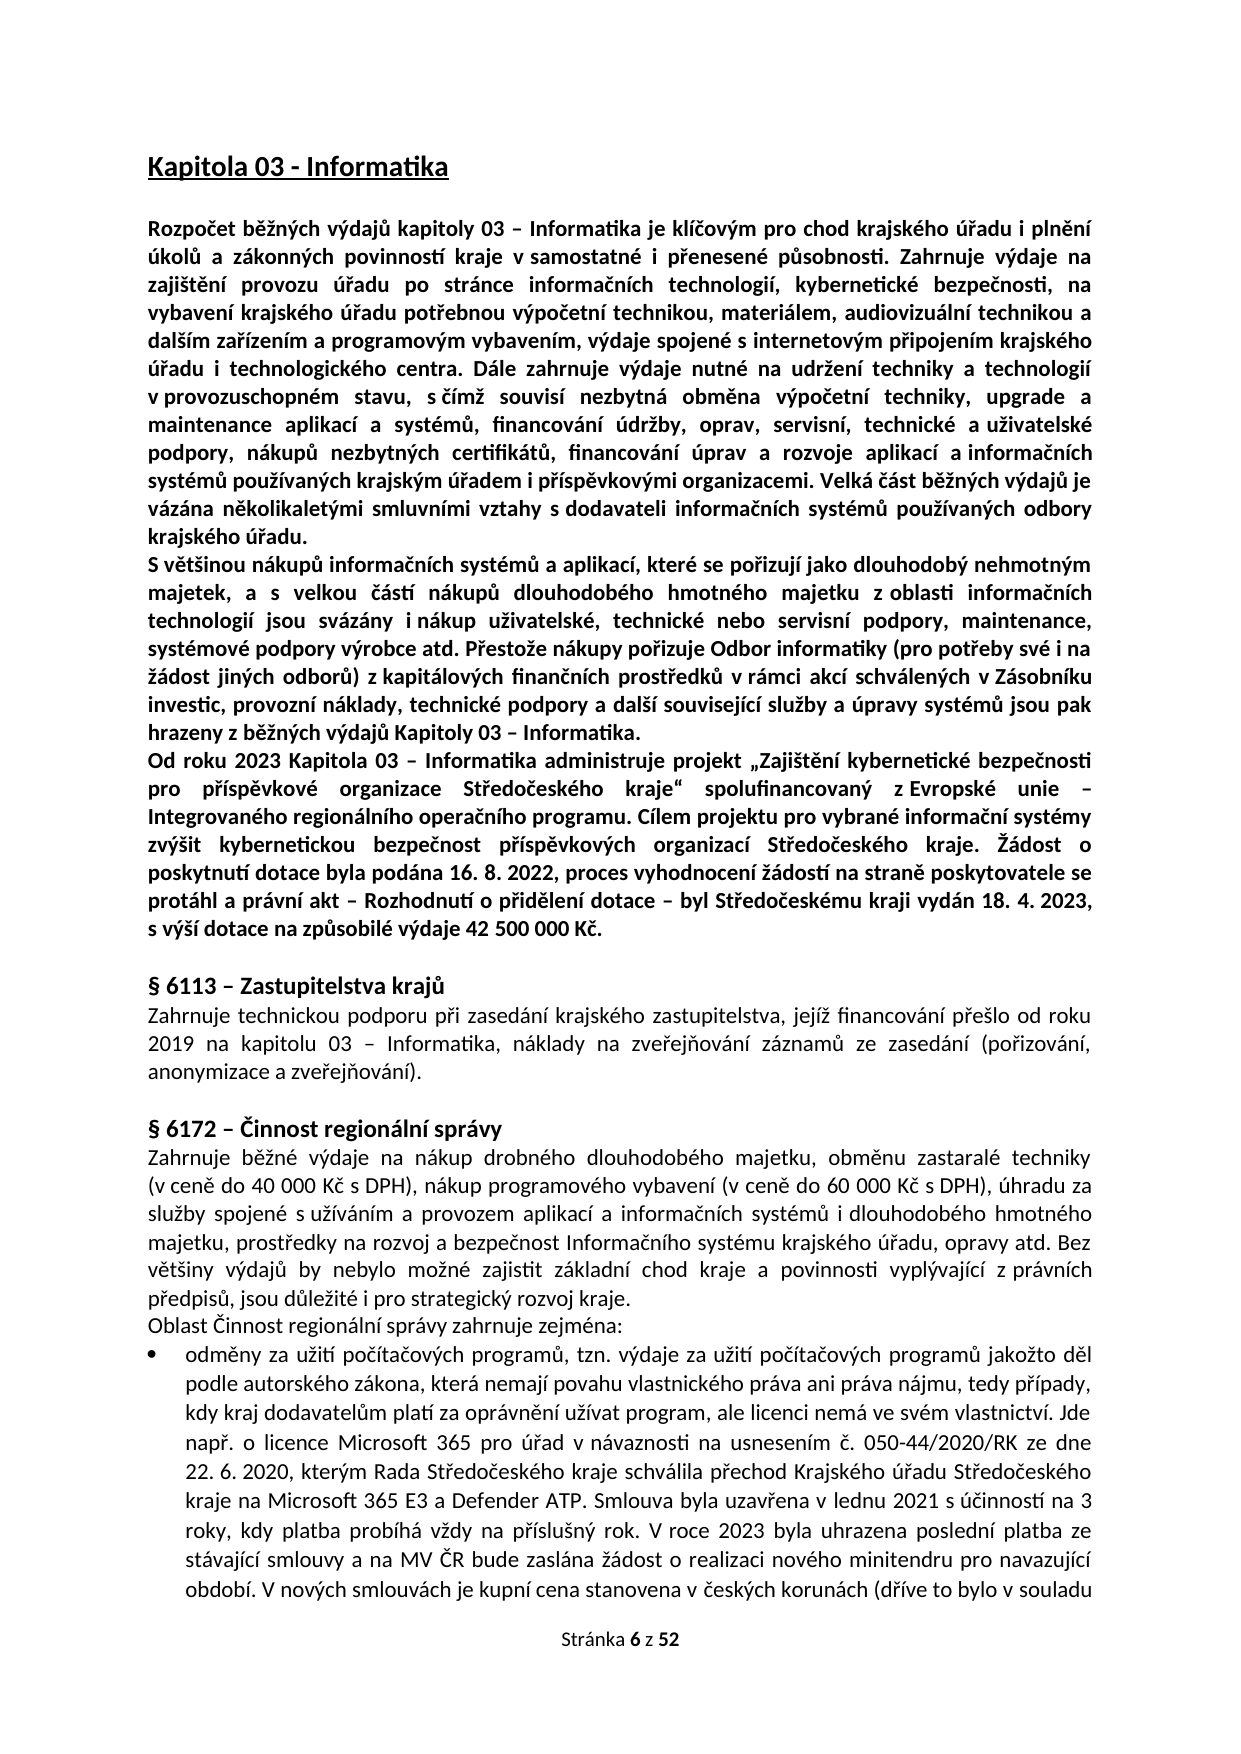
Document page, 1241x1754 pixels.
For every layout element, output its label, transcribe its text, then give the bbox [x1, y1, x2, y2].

text § 6113 – Zastupitelstva krajů [148, 970, 1092, 1001]
text Rozpočet běžných výdajů kapitoly 03 – Informatika je klíčovým pro chod krajského úřadu i plnění úkolů a zákonných povinností kraje v samostatné i přenesené působnosti. Zahrnuje výdaje na zajištění provozu úřadu po stránce informačních technologií, kybernetické bezpečnosti, na vybavení krajského úřadu potřebnou výpočetní technikou, materiálem, audiovizuální technikou a dalším zařízením a programovým vybavením, výdaje spojené s internetovým připojením krajského úřadu i technologického centra. Dále zahrnuje výdaje nutné na udržení techniky a technologií v provozuschopném stavu, s čímž souvisí nezbytná obměna výpočetní techniky, upgrade a maintenance aplikací a systémů, financování údržby, oprav, servisní, technické a uživatelské podpory, nákupů nezbytných certifikátů, financování úprav a rozvoje aplikací a informačních systémů používaných krajským úřadem i příspěvkovými organizacemi. Velká část běžných výdajů je vázána několikaletými smluvními vztahy s dodavateli informačních systémů používaných odbory krajského úřadu. [148, 214, 1092, 550]
text S většinou nákupů informačních systémů a aplikací, které se pořizují jako dlouhodobý nehmotným majetek, a s velkou částí nákupů dlouhodobého hmotného majetku z oblasti informačních technologií jsou svázány i nákup uživatelské, technické nebo servisní podpory, maintenance, systémové podpory výrobce atd. Přestože nákupy pořizuje Odbor informatiky (pro potřeby své i na žádost jiných odborů) z kapitálových finančních prostředků v rámci akcí schválených v Zásobníku investic, provozní náklady, technické podpory a další související služby a úpravy systémů jsou pak hrazeny z běžných výdajů Kapitoly 03 – Informatika. [148, 550, 1092, 746]
text Od roku 2023 Kapitola 03 – Informatika administruje projekt „Zajištění kybernetické bezpečnosti pro příspěvkové organizace Středočeského kraje“ spolufinancovaný z Evropské unie – Integrovaného regionálního operačního programu. Cílem projektu pro vybrané informační systémy zvýšit kybernetickou bezpečnost příspěvkových organizací Středočeského kraje. Žádost o poskytnutí dotace byla podána 16. 8. 2022, proces vyhodnocení žádostí na straně poskytovatele se protáhl a právní akt – Rozhodnutí o přidělení dotace – byl Středočeskému kraji vydán 18. 4. 2023, s výší dotace na způsobilé výdaje 42 500 000 Kč. [148, 746, 1092, 942]
text Oblast Činnost regionální správy zahrnuje zejména: [148, 1312, 1092, 1340]
text § 6172 – Činnost regionální správy [148, 1113, 1092, 1143]
text Kapitola 03 - Informatika [148, 148, 1092, 183]
text Zahrnuje technickou podporu při zasedání krajského zastupitelstva, jejíž financování přešlo od roku 2019 na kapitolu 03 – Informatika, náklady na zveřejňování záznamů ze zasedání (pořizování, anonymizace a zveřejňování). [148, 1001, 1092, 1085]
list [148, 1340, 1092, 1603]
text Zahrnuje běžné výdaje na nákup drobného dlouhodobého majetku, obměnu zastaralé techniky (v ceně do 40 000 Kč s DPH), nákup programového vybavení (v ceně do 60 000 Kč s DPH), úhradu za služby spojené s užíváním a provozem aplikací a informačních systémů i dlouhodobého hmotného majetku, prostředky na rozvoj a bezpečnost Informačního systému krajského úřadu, opravy atd. Bez většiny výdajů by nebylo možné zajistit základní chod kraje a povinnosti vyplývající z právních předpisů, jsou důležité i pro strategický rozvoj kraje. [148, 1143, 1092, 1312]
